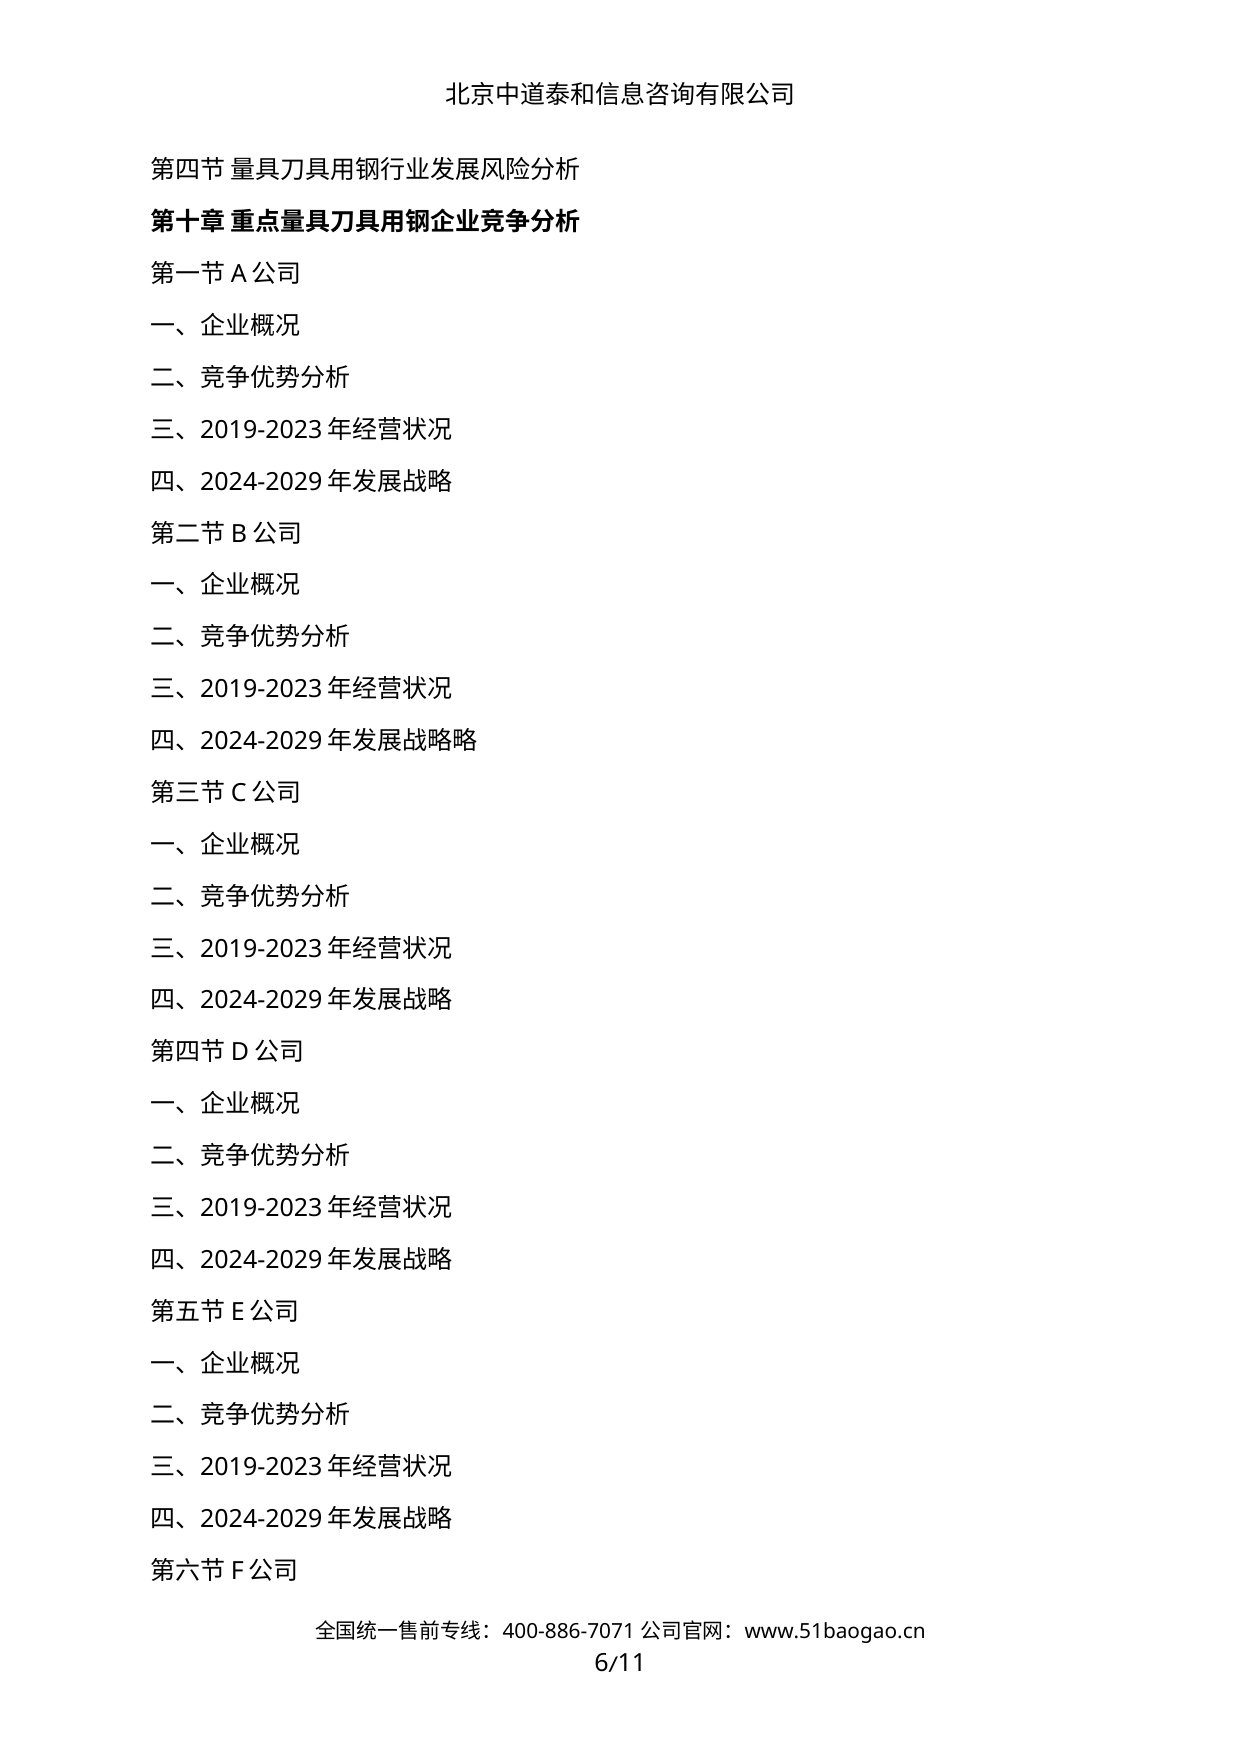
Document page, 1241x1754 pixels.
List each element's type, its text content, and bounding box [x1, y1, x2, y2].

text 一、企业概况 [150, 306, 1090, 342]
text 第三节 C公司 [150, 772, 1090, 809]
text 一、企业概况 [150, 1343, 1090, 1379]
text 四、2024-2029年发展战略 [150, 1499, 1090, 1535]
text 二、竞争优势分析 [150, 617, 1090, 653]
text 二、竞争优势分析 [150, 357, 1090, 394]
text 一、企业概况 [150, 1084, 1090, 1120]
text 二、竞争优势分析 [150, 1395, 1090, 1431]
text 第一节 A公司 [150, 254, 1090, 290]
text 第五节 E公司 [150, 1291, 1090, 1327]
text 一、企业概况 [150, 824, 1090, 861]
text 一、企业概况 [150, 565, 1090, 601]
text 第四节 D公司 [150, 1032, 1090, 1068]
text 第六节 F公司 [150, 1551, 1090, 1587]
text 二、竞争优势分析 [150, 1136, 1090, 1172]
text 四、2024-2029年发展战略略 [150, 721, 1090, 757]
text 四、2024-2029年发展战略 [150, 1239, 1090, 1276]
text 四、2024-2029年发展战略 [150, 980, 1090, 1016]
text 第二节 B公司 [150, 513, 1090, 549]
text 第十章 重点量具刀具用钢企业竞争分析 [150, 202, 1090, 238]
text 二、竞争优势分析 [150, 876, 1090, 912]
text 第四节 量具刀具用钢行业发展风险分析 [150, 150, 1090, 186]
text 三、2019-2023年经营状况 [150, 928, 1090, 964]
text 三、2019-2023年经营状况 [150, 1187, 1090, 1224]
text 四、2024-2029年发展战略 [150, 461, 1090, 497]
text 三、2019-2023年经营状况 [150, 409, 1090, 446]
text 三、2019-2023年经营状况 [150, 669, 1090, 705]
text 三、2019-2023年经营状况 [150, 1447, 1090, 1483]
